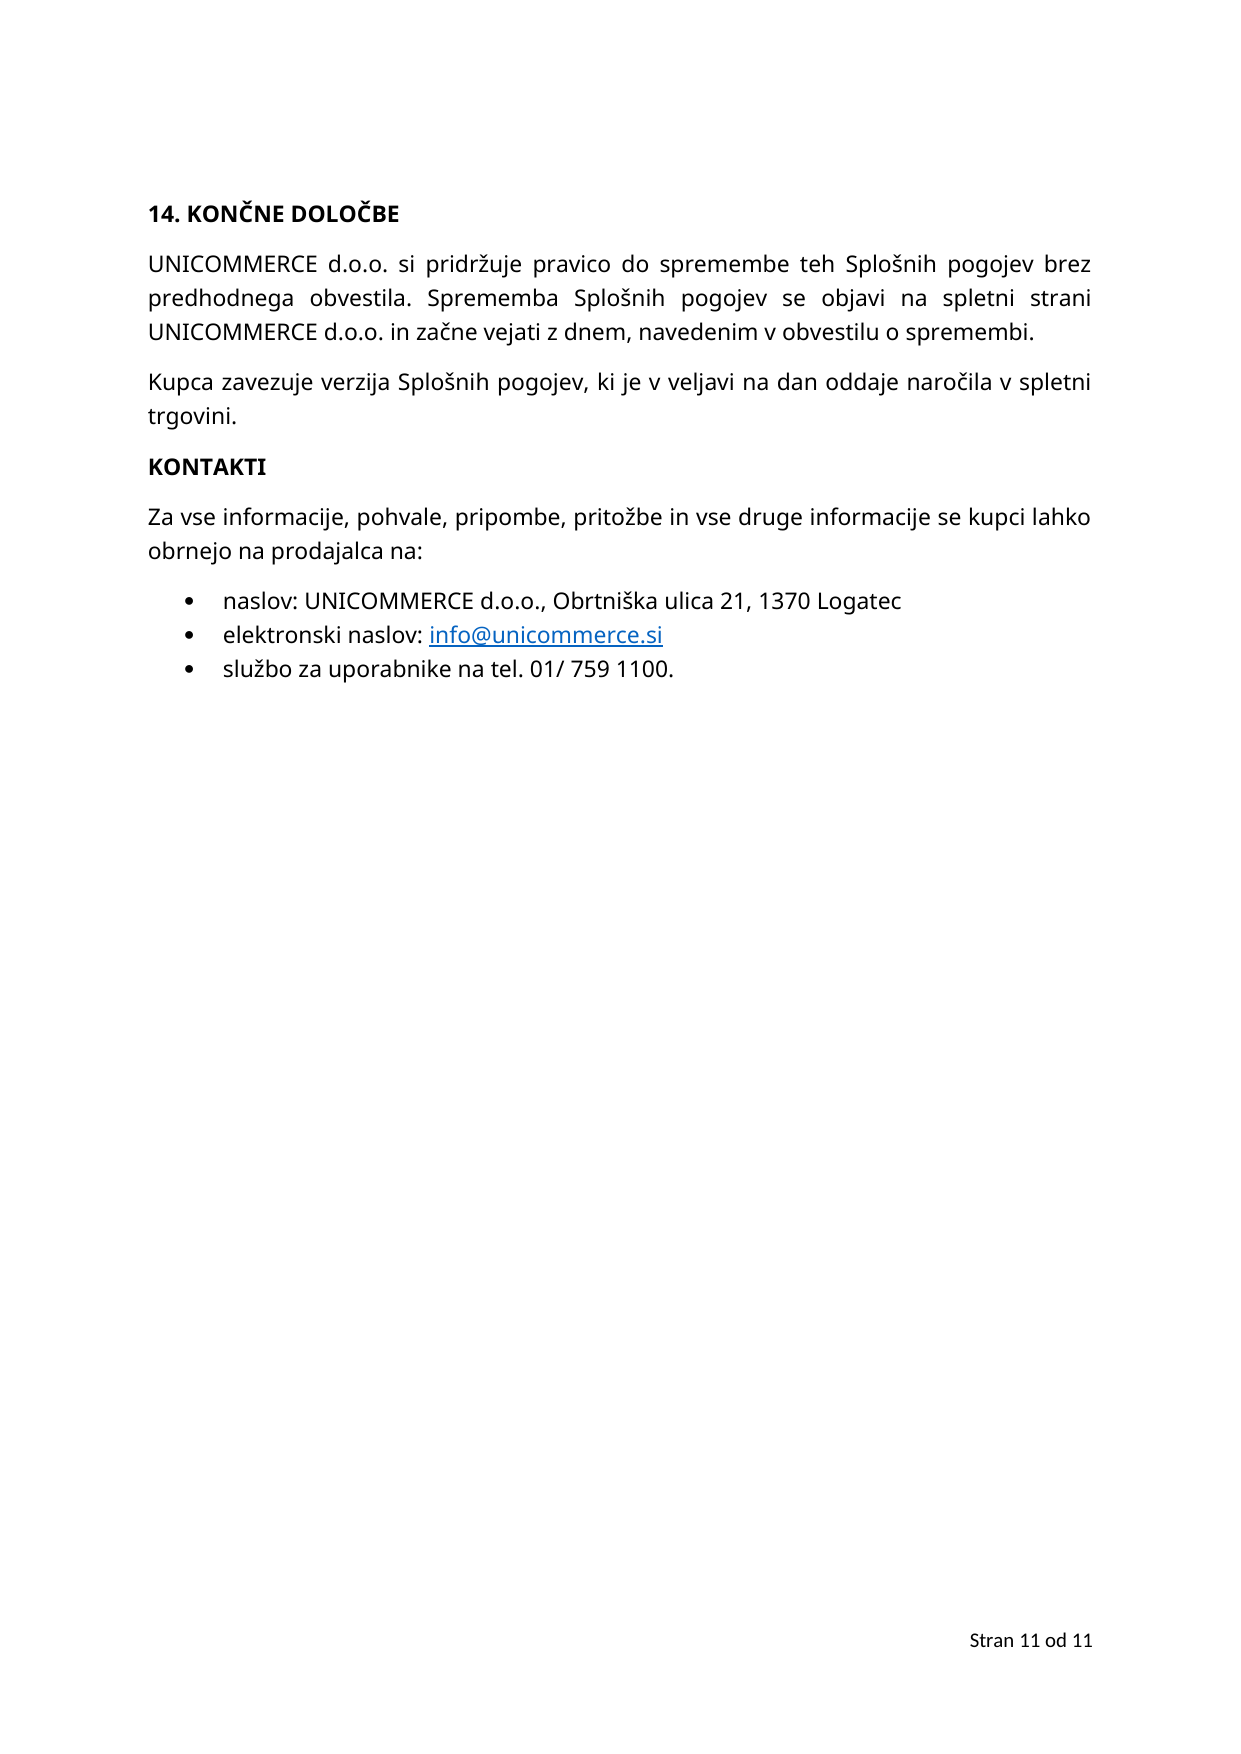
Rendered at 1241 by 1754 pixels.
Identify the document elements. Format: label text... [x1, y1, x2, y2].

list naslov: UNICOMMERCE d.o.o., Obrtniška ulica 21, 1370 Logatec [185, 585, 1093, 616]
text UNICOMMERCE d.o.o. si pridržuje pravico do spremembe teh Splošnih pogojev brez predhodnega obvestila. Sprememba Splošnih pogojev se objavi na spletni strani UNICOMMERCE d.o.o. in začne vejati z dnem, navedenim v obvestilu o spremembi. [148, 248, 1093, 347]
text Kupca zavezuje verzija Splošnih pogojev, ki je v veljavi na dan oddaje naročila v spletni trgovini. [148, 366, 1093, 431]
list elektronski naslov: info@unicommerce.si [185, 619, 1093, 650]
text Za vse informacije, pohvale, pripombe, pritožbe in vse druge informacije se kupci lahko obrnejo na prodajalca na: [148, 501, 1093, 566]
text 14. KONČNE DOLOČBE [148, 198, 1093, 229]
list službo za uporabnike na tel. 01/ 759 1100. [185, 653, 1093, 684]
text KONTAKTI [148, 451, 1093, 482]
